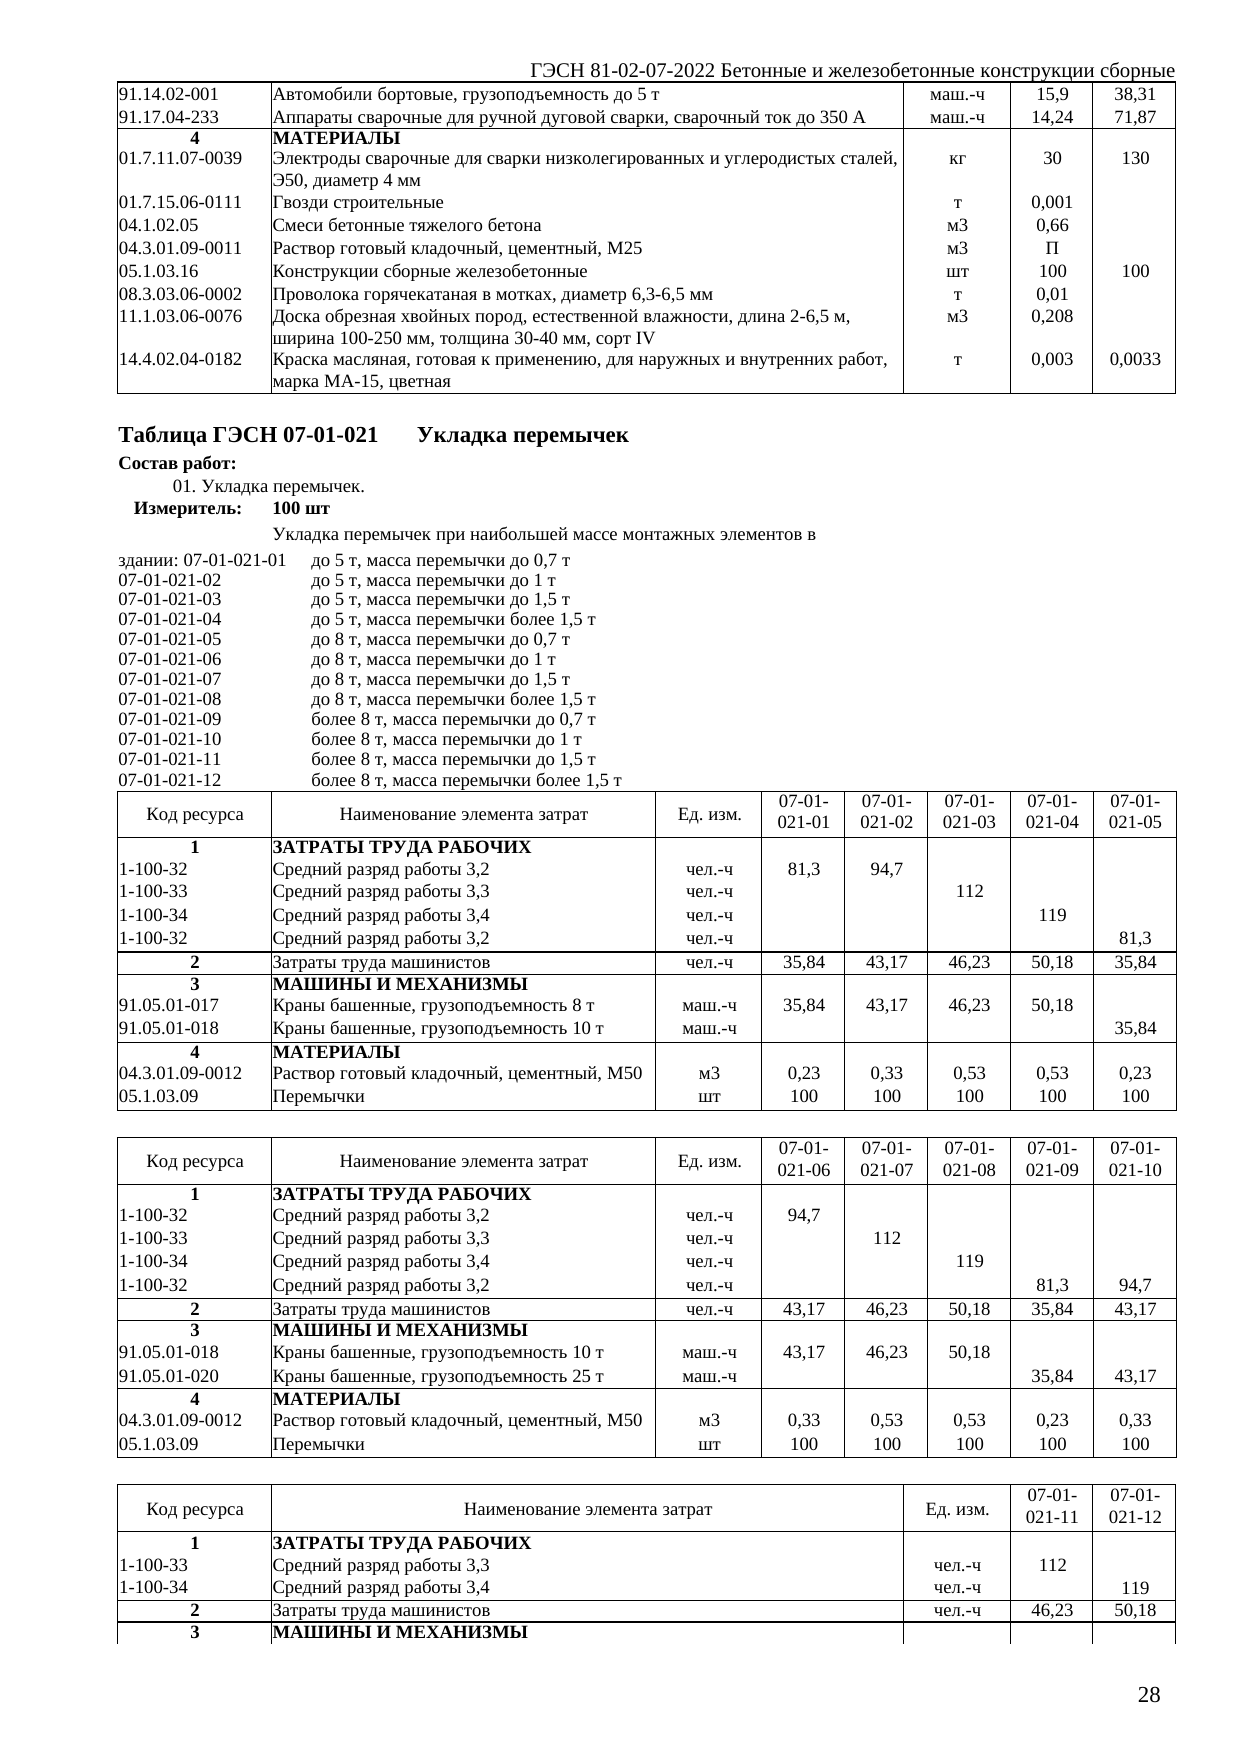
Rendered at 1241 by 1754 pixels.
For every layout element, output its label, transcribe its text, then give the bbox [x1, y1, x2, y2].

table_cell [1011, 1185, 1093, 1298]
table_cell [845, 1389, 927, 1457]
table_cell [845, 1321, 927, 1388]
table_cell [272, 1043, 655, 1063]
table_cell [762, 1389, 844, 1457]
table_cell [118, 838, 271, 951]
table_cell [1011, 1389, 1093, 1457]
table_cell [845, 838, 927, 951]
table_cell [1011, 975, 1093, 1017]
text Укладка перемычек при наибольшей массе монтажных элементов в здании: 07-01-021-01 до 5 т, масса перемычки до 0,7 т [118, 519, 881, 572]
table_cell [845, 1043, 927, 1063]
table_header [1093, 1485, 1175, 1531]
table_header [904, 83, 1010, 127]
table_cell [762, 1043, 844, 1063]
list до 5 т, масса перемычки более 1,5 т [118, 610, 1207, 630]
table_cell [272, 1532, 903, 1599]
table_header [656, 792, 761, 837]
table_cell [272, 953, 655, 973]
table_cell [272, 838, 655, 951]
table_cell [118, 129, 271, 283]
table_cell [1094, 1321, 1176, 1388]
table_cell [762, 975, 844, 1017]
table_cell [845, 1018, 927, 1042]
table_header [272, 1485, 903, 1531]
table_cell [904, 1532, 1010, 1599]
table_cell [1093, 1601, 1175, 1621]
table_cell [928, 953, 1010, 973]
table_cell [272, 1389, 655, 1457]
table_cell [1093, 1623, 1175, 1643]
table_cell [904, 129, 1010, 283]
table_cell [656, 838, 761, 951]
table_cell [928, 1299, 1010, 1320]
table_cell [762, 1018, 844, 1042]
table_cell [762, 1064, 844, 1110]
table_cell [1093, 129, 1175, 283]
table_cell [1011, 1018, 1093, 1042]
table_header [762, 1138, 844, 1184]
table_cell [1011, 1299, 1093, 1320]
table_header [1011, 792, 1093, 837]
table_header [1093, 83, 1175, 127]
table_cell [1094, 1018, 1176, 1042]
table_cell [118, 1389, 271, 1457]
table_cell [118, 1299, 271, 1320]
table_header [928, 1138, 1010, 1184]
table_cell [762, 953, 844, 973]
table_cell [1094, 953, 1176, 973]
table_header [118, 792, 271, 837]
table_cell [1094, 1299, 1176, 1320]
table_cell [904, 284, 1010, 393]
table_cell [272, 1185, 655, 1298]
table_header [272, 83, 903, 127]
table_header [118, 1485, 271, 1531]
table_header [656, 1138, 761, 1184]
list более 8 т, масса перемычки до 1,5 т [118, 750, 1207, 770]
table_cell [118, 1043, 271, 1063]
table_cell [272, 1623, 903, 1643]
list Укладка перемычек. [173, 475, 1207, 496]
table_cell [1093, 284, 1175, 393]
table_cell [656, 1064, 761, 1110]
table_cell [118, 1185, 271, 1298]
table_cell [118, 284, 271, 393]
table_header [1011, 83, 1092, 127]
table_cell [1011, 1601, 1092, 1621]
subtitle Измеритель: 100 шт [134, 497, 1207, 519]
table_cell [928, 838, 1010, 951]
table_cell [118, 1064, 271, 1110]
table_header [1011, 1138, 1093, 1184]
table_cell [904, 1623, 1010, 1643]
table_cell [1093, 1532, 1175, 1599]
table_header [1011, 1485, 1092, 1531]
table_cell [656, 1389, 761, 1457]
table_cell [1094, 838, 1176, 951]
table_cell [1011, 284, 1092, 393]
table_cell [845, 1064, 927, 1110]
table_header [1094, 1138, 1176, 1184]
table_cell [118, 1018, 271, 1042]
list до 8 т, масса перемычки до 1,5 т [118, 670, 1207, 690]
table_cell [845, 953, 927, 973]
list более 8 т, масса перемычки до 0,7 т [118, 710, 1207, 730]
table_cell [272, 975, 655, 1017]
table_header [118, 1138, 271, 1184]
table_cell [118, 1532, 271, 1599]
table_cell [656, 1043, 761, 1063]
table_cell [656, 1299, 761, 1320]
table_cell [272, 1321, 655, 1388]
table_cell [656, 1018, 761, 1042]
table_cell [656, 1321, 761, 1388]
list до 5 т, масса перемычки до 1,5 т [118, 590, 1207, 610]
list более 8 т, масса перемычки до 1 т [118, 730, 1207, 750]
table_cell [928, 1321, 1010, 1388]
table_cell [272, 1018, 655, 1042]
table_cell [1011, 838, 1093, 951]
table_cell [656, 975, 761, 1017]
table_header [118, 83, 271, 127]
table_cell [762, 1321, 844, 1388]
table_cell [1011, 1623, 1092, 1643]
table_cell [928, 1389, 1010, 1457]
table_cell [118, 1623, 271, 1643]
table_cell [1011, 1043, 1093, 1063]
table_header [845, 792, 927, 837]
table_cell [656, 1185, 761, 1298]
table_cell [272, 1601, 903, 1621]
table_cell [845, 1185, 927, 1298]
list до 5 т, масса перемычки до 1 т [118, 572, 1207, 590]
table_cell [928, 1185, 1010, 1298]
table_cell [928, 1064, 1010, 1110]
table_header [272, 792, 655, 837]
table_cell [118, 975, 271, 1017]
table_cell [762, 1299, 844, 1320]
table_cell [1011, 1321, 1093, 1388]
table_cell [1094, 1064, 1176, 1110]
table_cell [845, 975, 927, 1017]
list до 8 т, масса перемычки более 1,5 т [118, 690, 1207, 710]
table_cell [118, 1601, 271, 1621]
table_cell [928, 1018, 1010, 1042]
list до 8 т, масса перемычки до 1 т [118, 650, 1207, 670]
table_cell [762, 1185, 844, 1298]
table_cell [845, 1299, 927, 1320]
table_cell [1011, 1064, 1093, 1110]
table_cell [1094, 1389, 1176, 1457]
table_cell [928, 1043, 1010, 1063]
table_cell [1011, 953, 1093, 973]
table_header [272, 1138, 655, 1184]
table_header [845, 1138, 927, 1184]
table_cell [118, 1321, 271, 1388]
list более 8 т, масса перемычки более 1,5 т [118, 770, 1207, 791]
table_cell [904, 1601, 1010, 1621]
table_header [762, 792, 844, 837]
subtitle Состав работ: [118, 452, 1207, 474]
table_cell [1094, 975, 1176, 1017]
subtitle Таблица ГЭСН 07-01-021 Укладка перемычек [118, 421, 1207, 447]
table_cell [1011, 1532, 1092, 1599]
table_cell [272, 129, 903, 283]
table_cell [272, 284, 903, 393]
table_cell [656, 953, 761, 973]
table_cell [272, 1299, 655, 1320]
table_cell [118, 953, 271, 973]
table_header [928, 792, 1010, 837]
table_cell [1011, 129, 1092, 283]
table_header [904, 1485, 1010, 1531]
list до 8 т, масса перемычки до 0,7 т [118, 630, 1207, 650]
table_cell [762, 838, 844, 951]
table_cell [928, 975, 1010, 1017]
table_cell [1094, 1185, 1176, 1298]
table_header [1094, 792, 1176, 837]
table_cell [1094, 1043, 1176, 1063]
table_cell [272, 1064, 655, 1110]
